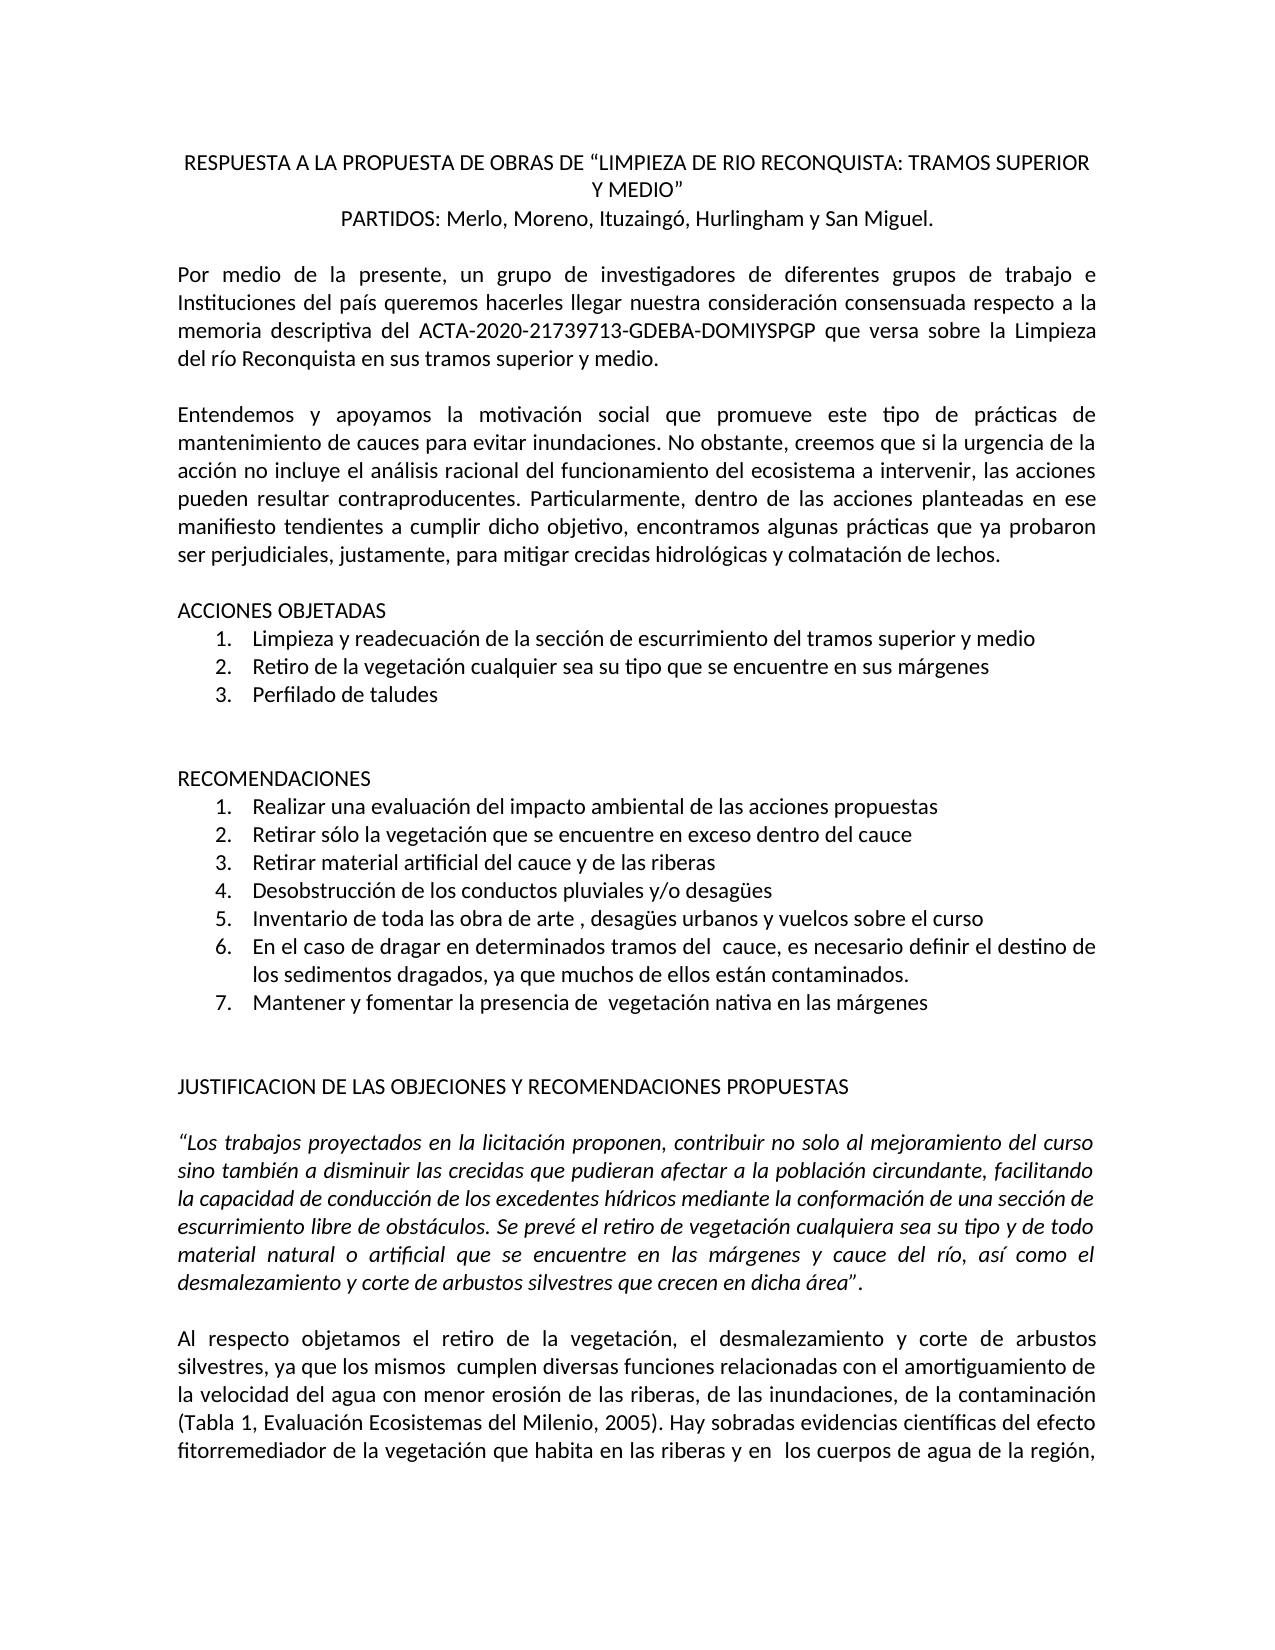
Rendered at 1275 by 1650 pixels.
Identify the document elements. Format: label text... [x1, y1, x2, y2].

text PARTIDOS: Merlo, Moreno, Ituzaingó, Hurlingham y San Miguel. [177, 204, 1098, 232]
text RESPUESTA A LA PROPUESTA DE OBRAS DE “LIMPIEZA DE RIO RECONQUISTA: TRAMOS SUPERIOR Y MEDIO” [177, 148, 1098, 204]
text “Los trabajos proyectados en la licitación proponen, contribuir no solo al mejoramiento del curso sino también a disminuir las crecidas que pudieran afectar a la población circundante, facilitando la capacidad de conducción de los excedentes hídricos mediante la conformación de una sección de escurrimiento libre de obstáculos. Se prevé el retiro de vegetación cualquiera sea su tipo y de todo material natural o artificial que se encuentre en las márgenes y cauce del río, así como el desmalezamiento y corte de arbustos silvestres que crecen en dicha área”. [177, 1128, 1098, 1296]
list Mantener y fomentar la presencia de vegetación nativa en las márgenes [215, 988, 1098, 1016]
list En el caso de dragar en determinados tramos del cauce, es necesario definir el destino de los sedimentos dragados, ya que muchos de ellos están contaminados. [215, 932, 1098, 988]
list Limpieza y readecuación de la sección de escurrimiento del tramos superior y medio [215, 624, 1098, 652]
text Entendemos y apoyamos la motivación social que promueve este tipo de prácticas de mantenimiento de cauces para evitar inundaciones. No obstante, creemos que si la urgencia de la acción no incluye el análisis racional del funcionamiento del ecosistema a intervenir, las acciones pueden resultar contraproducentes. Particularmente, dentro de las acciones planteadas en ese manifiesto tendientes a cumplir dicho objetivo, encontramos algunas prácticas que ya probaron ser perjudiciales, justamente, para mitigar crecidas hidrológicas y colmatación de lechos. [177, 400, 1098, 568]
list Retirar sólo la vegetación que se encuentre en exceso dentro del cauce [215, 820, 1098, 848]
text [177, 1324, 1098, 1464]
text JUSTIFICACION DE LAS OBJECIONES Y RECOMENDACIONES PROPUESTAS [177, 1072, 1098, 1100]
list Retiro de la vegetación cualquier sea su tipo que se encuentre en sus márgenes [215, 652, 1098, 680]
list Realizar una evaluación del impacto ambiental de las acciones propuestas [215, 792, 1098, 820]
text ACCIONES OBJETADAS [177, 596, 1098, 624]
list Desobstrucción de los conductos pluviales y/o desagües [215, 876, 1098, 904]
list Perfilado de taludes [215, 680, 1098, 708]
list Retirar material artificial del cauce y de las riberas [215, 848, 1098, 876]
text Por medio de la presente, un grupo de investigadores de diferentes grupos de trabajo e Instituciones del país queremos hacerles llegar nuestra consideración consensuada respecto a la memoria descriptiva del ACTA-2020-21739713-GDEBA-DOMIYSPGP que versa sobre la Limpieza del río Reconquista en sus tramos superior y medio. [177, 260, 1098, 372]
list Inventario de toda las obra de arte , desagües urbanos y vuelcos sobre el curso [215, 904, 1098, 932]
text RECOMENDACIONES [177, 764, 1098, 792]
